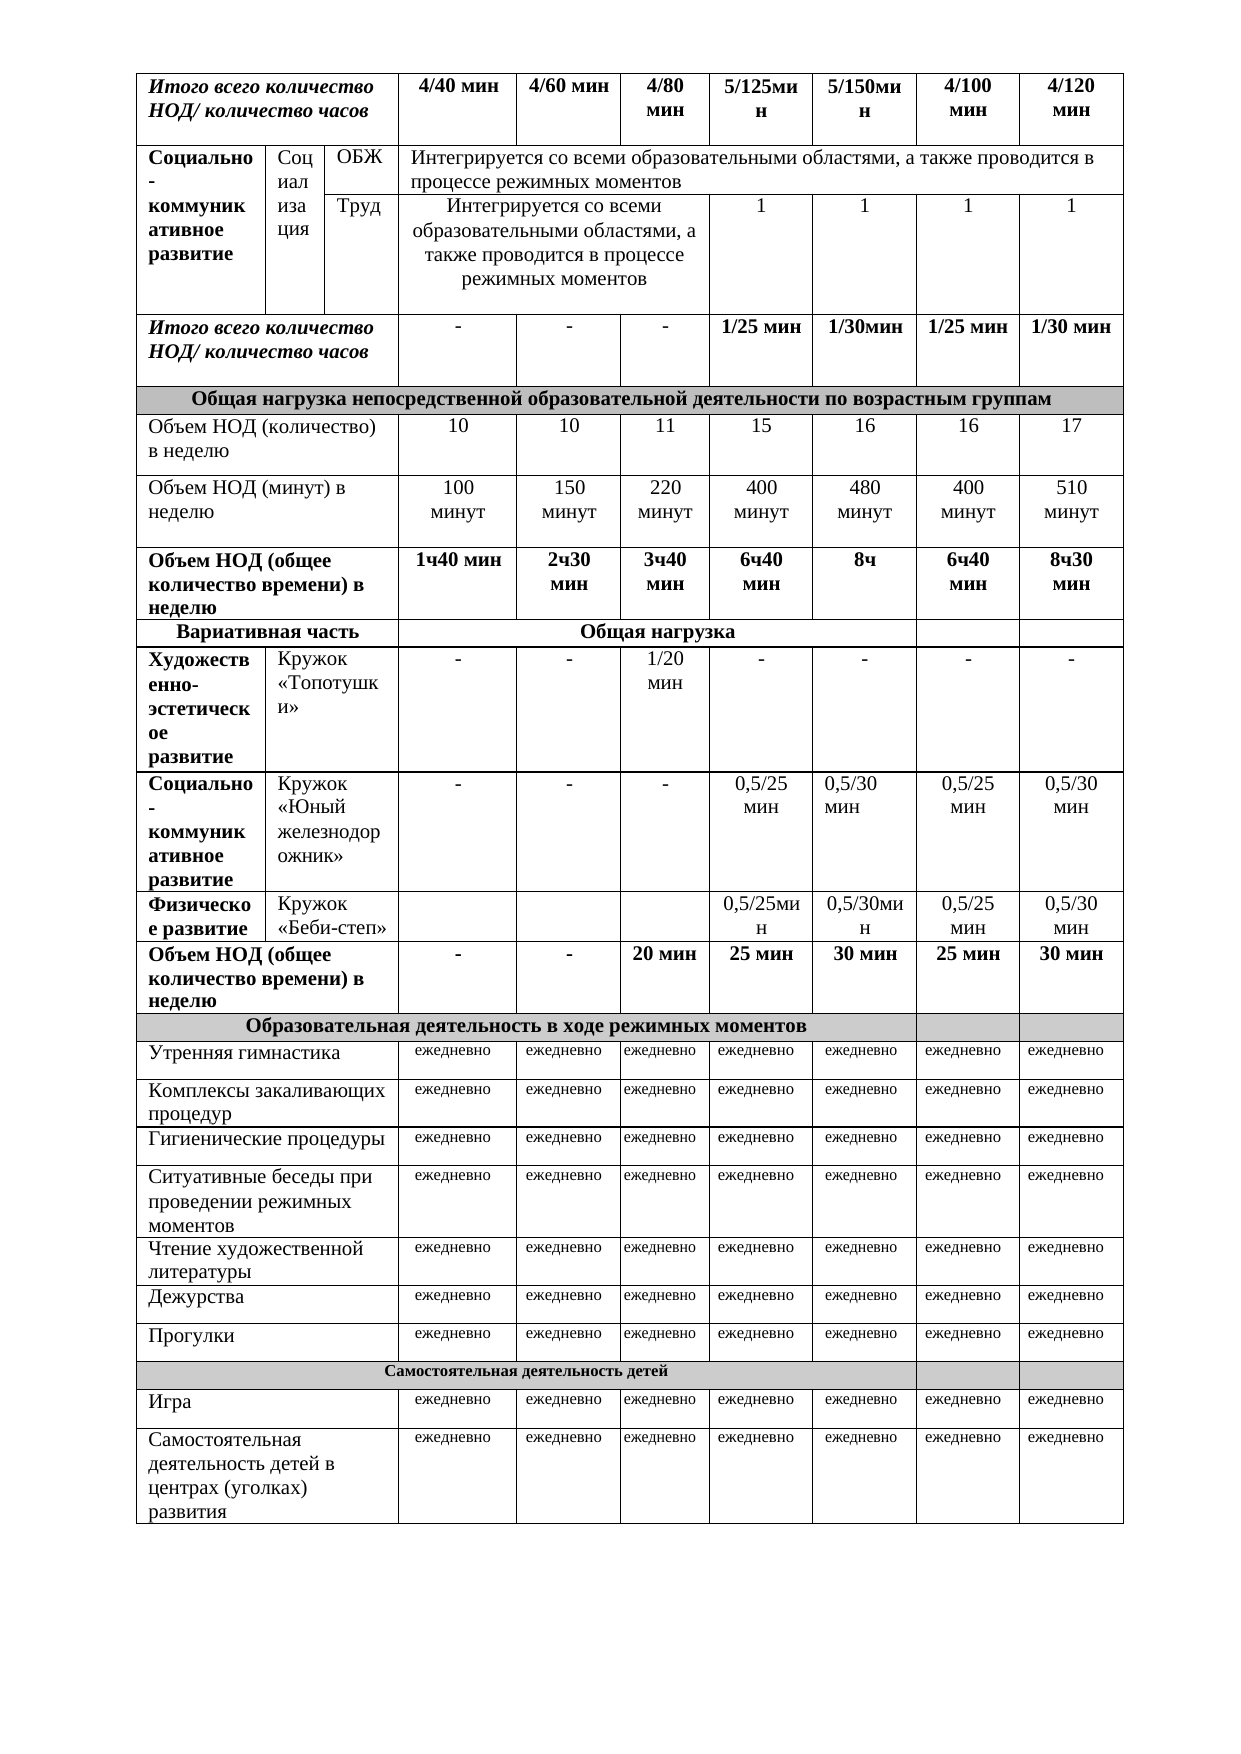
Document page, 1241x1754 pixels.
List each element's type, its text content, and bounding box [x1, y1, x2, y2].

table_cell [621, 892, 709, 941]
table_cell ежедневно [917, 1286, 1019, 1323]
table_cell 1/30 мин [1020, 315, 1123, 386]
table_cell ежедневно [917, 1429, 1019, 1523]
table_cell - [621, 315, 709, 386]
table_header 4/60 мин [517, 74, 620, 145]
table_cell Объем НОД (общее количество времени) в неделю [137, 548, 398, 619]
table_cell 400 минут [710, 476, 812, 547]
table_cell Чтение художественной литературы [137, 1238, 398, 1285]
table_cell ежедневно [517, 1429, 620, 1523]
table_cell ежедневно [917, 1238, 1019, 1285]
table_cell 150 минут [517, 476, 620, 547]
table_cell 220 минут [621, 476, 709, 547]
table_cell 17 [1020, 415, 1123, 475]
table_cell 1 [1020, 195, 1123, 314]
table_cell ежедневно [1020, 1166, 1123, 1237]
table_cell 1 [917, 195, 1019, 314]
table_cell 1/25 мин [917, 315, 1019, 386]
table_cell ежедневно [621, 1390, 709, 1427]
table_cell ежедневно [621, 1286, 709, 1323]
table_cell ежедневно [399, 1286, 516, 1323]
table_cell ежедневно [917, 1128, 1019, 1165]
table_cell - [517, 648, 620, 771]
table_cell Самостоятельная деятельность детей в центрах (уголках) развития [137, 1429, 398, 1523]
table_cell - [517, 942, 620, 1013]
table_cell ежедневно [621, 1324, 709, 1361]
table_cell ОБЖ [325, 146, 398, 194]
table_cell 10 [517, 415, 620, 475]
table_cell 0,5/25ми н [710, 892, 812, 941]
table_cell 0,5/30 мин [813, 773, 916, 891]
table_cell 25 мин [710, 942, 812, 1013]
table_cell - [710, 648, 812, 771]
table_cell Общая нагрузка непосредственной образовательной деятельности по возрастным группам [137, 387, 1123, 414]
table_cell 1ч40 мин [399, 548, 516, 619]
table_cell ежедневно [399, 1390, 516, 1427]
table_cell Физическо е развитие [137, 892, 265, 941]
table_cell ежедневно [813, 1238, 916, 1285]
table_cell 1/25 мин [710, 315, 812, 386]
table_cell [1020, 1362, 1123, 1389]
table_cell ежедневно [399, 1429, 516, 1523]
table_cell Итого всего количество НОД/ количество часов [137, 315, 398, 386]
table_cell 0,5/30ми н [813, 892, 916, 941]
table_cell Соц иал иза ция [266, 146, 324, 314]
table_cell Ситуативные беседы при проведении режимных моментов [137, 1166, 398, 1237]
table_cell 1 [710, 195, 812, 314]
table_cell 0,5/30 мин [1020, 892, 1123, 941]
table_cell 8ч30 мин [1020, 548, 1123, 619]
table_cell Самостоятельная деятельность детей [137, 1362, 916, 1389]
table_cell 16 [813, 415, 916, 475]
table_cell ежедневно [813, 1429, 916, 1523]
table_cell ежедневно [710, 1286, 812, 1323]
table_cell [917, 1362, 1019, 1389]
table_cell 30 мин [1020, 942, 1123, 1013]
table_cell Труд [325, 195, 398, 314]
table_cell ежедневно [517, 1042, 620, 1079]
table_cell ежедневно [710, 1429, 812, 1523]
table_cell ежедневно [710, 1080, 812, 1126]
table_cell Дежурства [137, 1286, 398, 1323]
table_cell 25 мин [917, 942, 1019, 1013]
table_cell 0,5/25 мин [710, 773, 812, 891]
table_header 5/150ми н [813, 74, 916, 145]
table_cell ежедневно [1020, 1429, 1123, 1523]
table_cell Кружок «Юный железнодор ожник» [266, 773, 398, 891]
table_cell ежедневно [517, 1128, 620, 1165]
table_cell ежедневно [1020, 1390, 1123, 1427]
table_cell Интегрируется со всеми образовательными областями, а также проводится в процессе режимных моментов [399, 195, 709, 314]
table_cell 10 [399, 415, 516, 475]
table_cell 6ч40 мин [917, 548, 1019, 619]
table_cell Образовательная деятельность в ходе режимных моментов [137, 1014, 916, 1041]
table_cell ежедневно [1020, 1286, 1123, 1323]
table_cell ежедневно [517, 1080, 620, 1126]
table_cell ежедневно [621, 1080, 709, 1126]
table_cell 400 минут [917, 476, 1019, 547]
table_cell [917, 620, 1019, 646]
table_cell - [517, 773, 620, 891]
table_cell Прогулки [137, 1324, 398, 1361]
table_cell 1/30мин [813, 315, 916, 386]
table_header 5/125ми н [710, 74, 812, 145]
table_cell ежедневно [399, 1324, 516, 1361]
table_header 4/40 мин [399, 74, 516, 145]
table_cell Кружок «Беби-степ» [266, 892, 398, 941]
table_cell ежедневно [399, 1128, 516, 1165]
table_header Итого всего количество НОД/ количество часов [137, 74, 398, 145]
table_cell 0,5/25 мин [917, 773, 1019, 891]
table_cell 2ч30 мин [517, 548, 620, 619]
table_cell ежедневно [917, 1390, 1019, 1427]
table_cell 6ч40 мин [710, 548, 812, 619]
table_cell ежедневно [1020, 1238, 1123, 1285]
table_cell ежедневно [917, 1042, 1019, 1079]
table_cell ежедневно [517, 1166, 620, 1237]
table_cell Объем НОД (минут) в неделю [137, 476, 398, 547]
table_cell 3ч40 мин [621, 548, 709, 619]
table_cell ежедневно [517, 1286, 620, 1323]
table_cell 15 [710, 415, 812, 475]
table_cell ежедневно [710, 1166, 812, 1237]
table_cell ежедневно [1020, 1128, 1123, 1165]
table_cell ежедневно [813, 1390, 916, 1427]
table_cell ежедневно [517, 1238, 620, 1285]
table_cell - [917, 648, 1019, 771]
table_cell Игра [137, 1390, 398, 1427]
table_cell 0,5/25 мин [917, 892, 1019, 941]
table_cell Объем НОД (общее количество времени) в неделю [137, 942, 398, 1013]
table_cell 1 [813, 195, 916, 314]
table_cell [917, 1014, 1019, 1041]
table_cell Вариативная часть [137, 620, 398, 646]
table_cell Социально - коммуник ативное развитие [137, 773, 265, 891]
table_cell 11 [621, 415, 709, 475]
table_cell 1/20 мин [621, 648, 709, 771]
table_cell ежедневно [621, 1429, 709, 1523]
table_cell ежедневно [813, 1166, 916, 1237]
table_cell - [813, 648, 916, 771]
table_cell ежедневно [621, 1166, 709, 1237]
table_cell ежедневно [1020, 1042, 1123, 1079]
table_cell ежедневно [399, 1238, 516, 1285]
table_cell ежедневно [813, 1080, 916, 1126]
table_cell ежедневно [621, 1128, 709, 1165]
table_cell Кружок «Топотушк и» [266, 648, 398, 771]
table_cell ежедневно [621, 1238, 709, 1285]
table_cell 0,5/30 мин [1020, 773, 1123, 891]
table_cell [1020, 1014, 1123, 1041]
table_cell ежедневно [710, 1042, 812, 1079]
table_cell 16 [917, 415, 1019, 475]
table_cell ежедневно [813, 1286, 916, 1323]
table_cell 510 минут [1020, 476, 1123, 547]
table_cell ежедневно [813, 1042, 916, 1079]
table_cell - [399, 315, 516, 386]
table_cell - [399, 942, 516, 1013]
table_cell ежедневно [621, 1042, 709, 1079]
table_cell - [399, 773, 516, 891]
table_cell - [621, 773, 709, 891]
table_cell 20 мин [621, 942, 709, 1013]
table_header 4/80 мин [621, 74, 709, 145]
table_cell 480 минут [813, 476, 916, 547]
table_cell 8ч [813, 548, 916, 619]
table_cell ежедневно [1020, 1324, 1123, 1361]
table_cell Художеств енно- эстетическ ое развитие [137, 648, 265, 771]
table_cell 30 мин [813, 942, 916, 1013]
table_header 4/100 мин [917, 74, 1019, 145]
table_cell ежедневно [399, 1166, 516, 1237]
table_header 4/120 мин [1020, 74, 1123, 145]
table_cell Интегрируется со всеми образовательными областями, а также проводится в процессе режимных моментов [399, 146, 1123, 194]
table_cell [399, 892, 516, 941]
table_cell ежедневно [1020, 1080, 1123, 1126]
table_cell ежедневно [517, 1390, 620, 1427]
table_cell - [399, 648, 516, 771]
table_cell 100 минут [399, 476, 516, 547]
table_cell ежедневно [399, 1042, 516, 1079]
table_cell ежедневно [710, 1128, 812, 1165]
table_cell ежедневно [710, 1390, 812, 1427]
table_cell ежедневно [710, 1324, 812, 1361]
table_cell Комплексы закаливающих процедур [137, 1080, 398, 1126]
table_cell ежедневно [517, 1324, 620, 1361]
table_cell ежедневно [917, 1166, 1019, 1237]
table_cell ежедневно [813, 1128, 916, 1165]
table_cell ежедневно [813, 1324, 916, 1361]
table_cell Гигиенические процедуры [137, 1128, 398, 1165]
table_cell ежедневно [399, 1080, 516, 1126]
table_cell - [1020, 648, 1123, 771]
table_cell Объем НОД (количество) в неделю [137, 415, 398, 475]
table_cell ежедневно [917, 1080, 1019, 1126]
table_cell Общая нагрузка [399, 620, 916, 646]
table_cell ежедневно [917, 1324, 1019, 1361]
table_cell [1020, 620, 1123, 646]
table_cell ежедневно [710, 1238, 812, 1285]
table_cell Социально - коммуник ативное развитие [137, 146, 265, 314]
table_cell Утренняя гимнастика [137, 1042, 398, 1079]
table_cell - [517, 315, 620, 386]
table_cell [517, 892, 620, 941]
